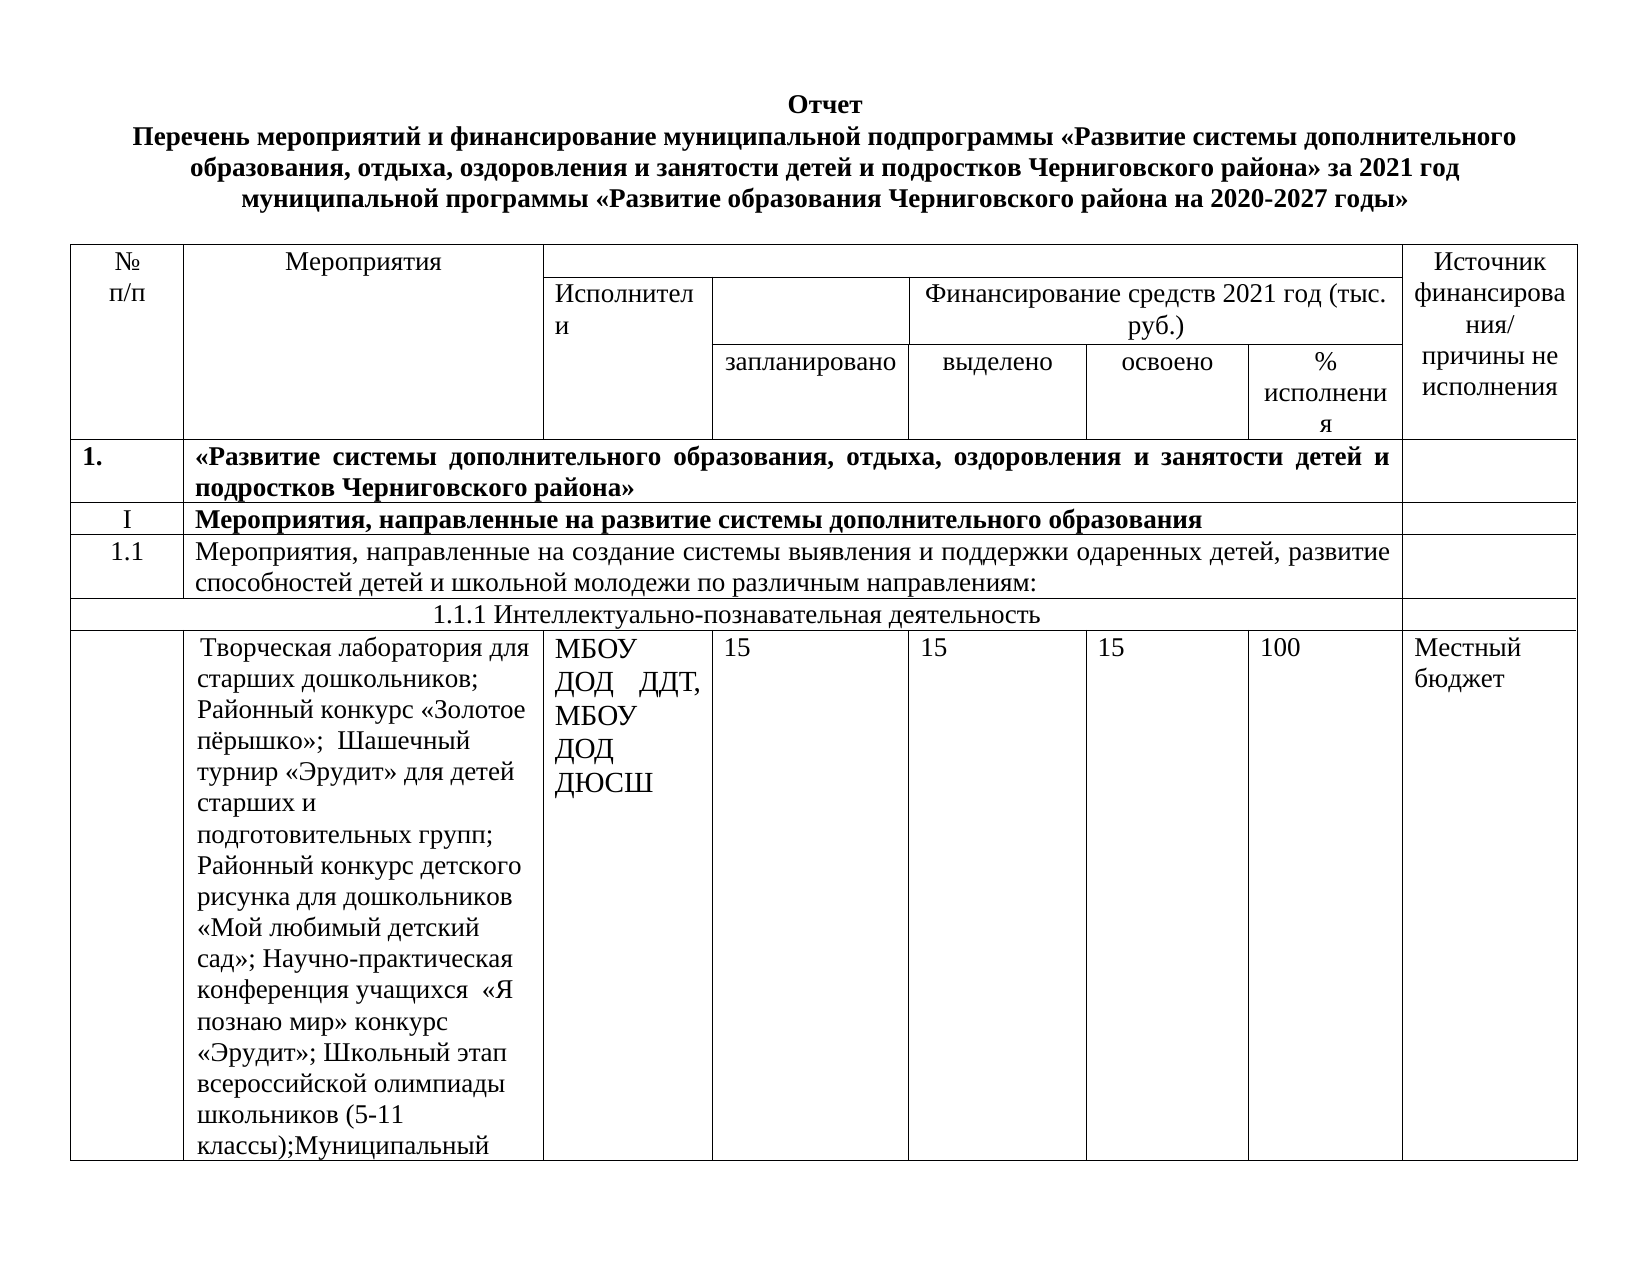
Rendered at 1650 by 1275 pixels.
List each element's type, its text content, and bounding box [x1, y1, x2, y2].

table_header Мероприятия [184, 245, 543, 439]
table_cell [1403, 439, 1577, 502]
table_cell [544, 631, 712, 1160]
table_cell Финансирование средств 2021 год (тыс. руб.) [910, 278, 1402, 344]
table_cell 15 [713, 631, 908, 1160]
table_cell запланировано [713, 345, 908, 439]
table_cell I [71, 503, 183, 534]
table_cell 1.1.1 Интеллектуально-познавательная деятельность [71, 599, 1402, 630]
table_cell [71, 631, 183, 1160]
text Отчет [118, 89, 1532, 120]
table_header Источник финансирования/ причины не исполнения [1403, 245, 1577, 439]
table_cell освоено [1087, 345, 1248, 439]
table_cell Местный бюджет [1403, 630, 1577, 1160]
table_cell Исполнители [544, 278, 712, 439]
table_cell [1403, 502, 1577, 534]
table_cell Мероприятия, направленные на развитие системы дополнительного образования [184, 503, 1402, 534]
table_cell [1403, 534, 1577, 598]
table_cell «Развитие системы дополнительного образования, отдыха, оздоровления и занятости детей и подростков Черниговского района» [184, 440, 1402, 502]
text Перечень мероприятий и финансирование муниципальной подпрограммы «Развитие системы дополнительного образования, отдыха, оздоровления и занятости детей и подростков Черниговского района» за 2021 год муниципальной программы «Развитие образования Черниговского района на 2020-2027 годы» [118, 120, 1532, 213]
table_cell [1403, 598, 1577, 630]
table_cell 15 [909, 631, 1086, 1160]
table_cell [713, 278, 909, 344]
table_cell выделено [909, 345, 1086, 439]
table_cell 1.1 [71, 535, 183, 598]
table_cell 100 [1249, 631, 1402, 1160]
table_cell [184, 631, 543, 1160]
table_cell Мероприятия, направленные на создание системы выявления и поддержки одаренных детей, развитие способностей детей и школьной молодежи по различным направлениям: [184, 535, 1402, 598]
table_cell 1. [71, 440, 183, 502]
table_cell % исполнения [1249, 345, 1402, 439]
table_header № п/п [71, 245, 183, 439]
table_cell 15 [1087, 631, 1248, 1160]
table_header [544, 245, 1402, 277]
